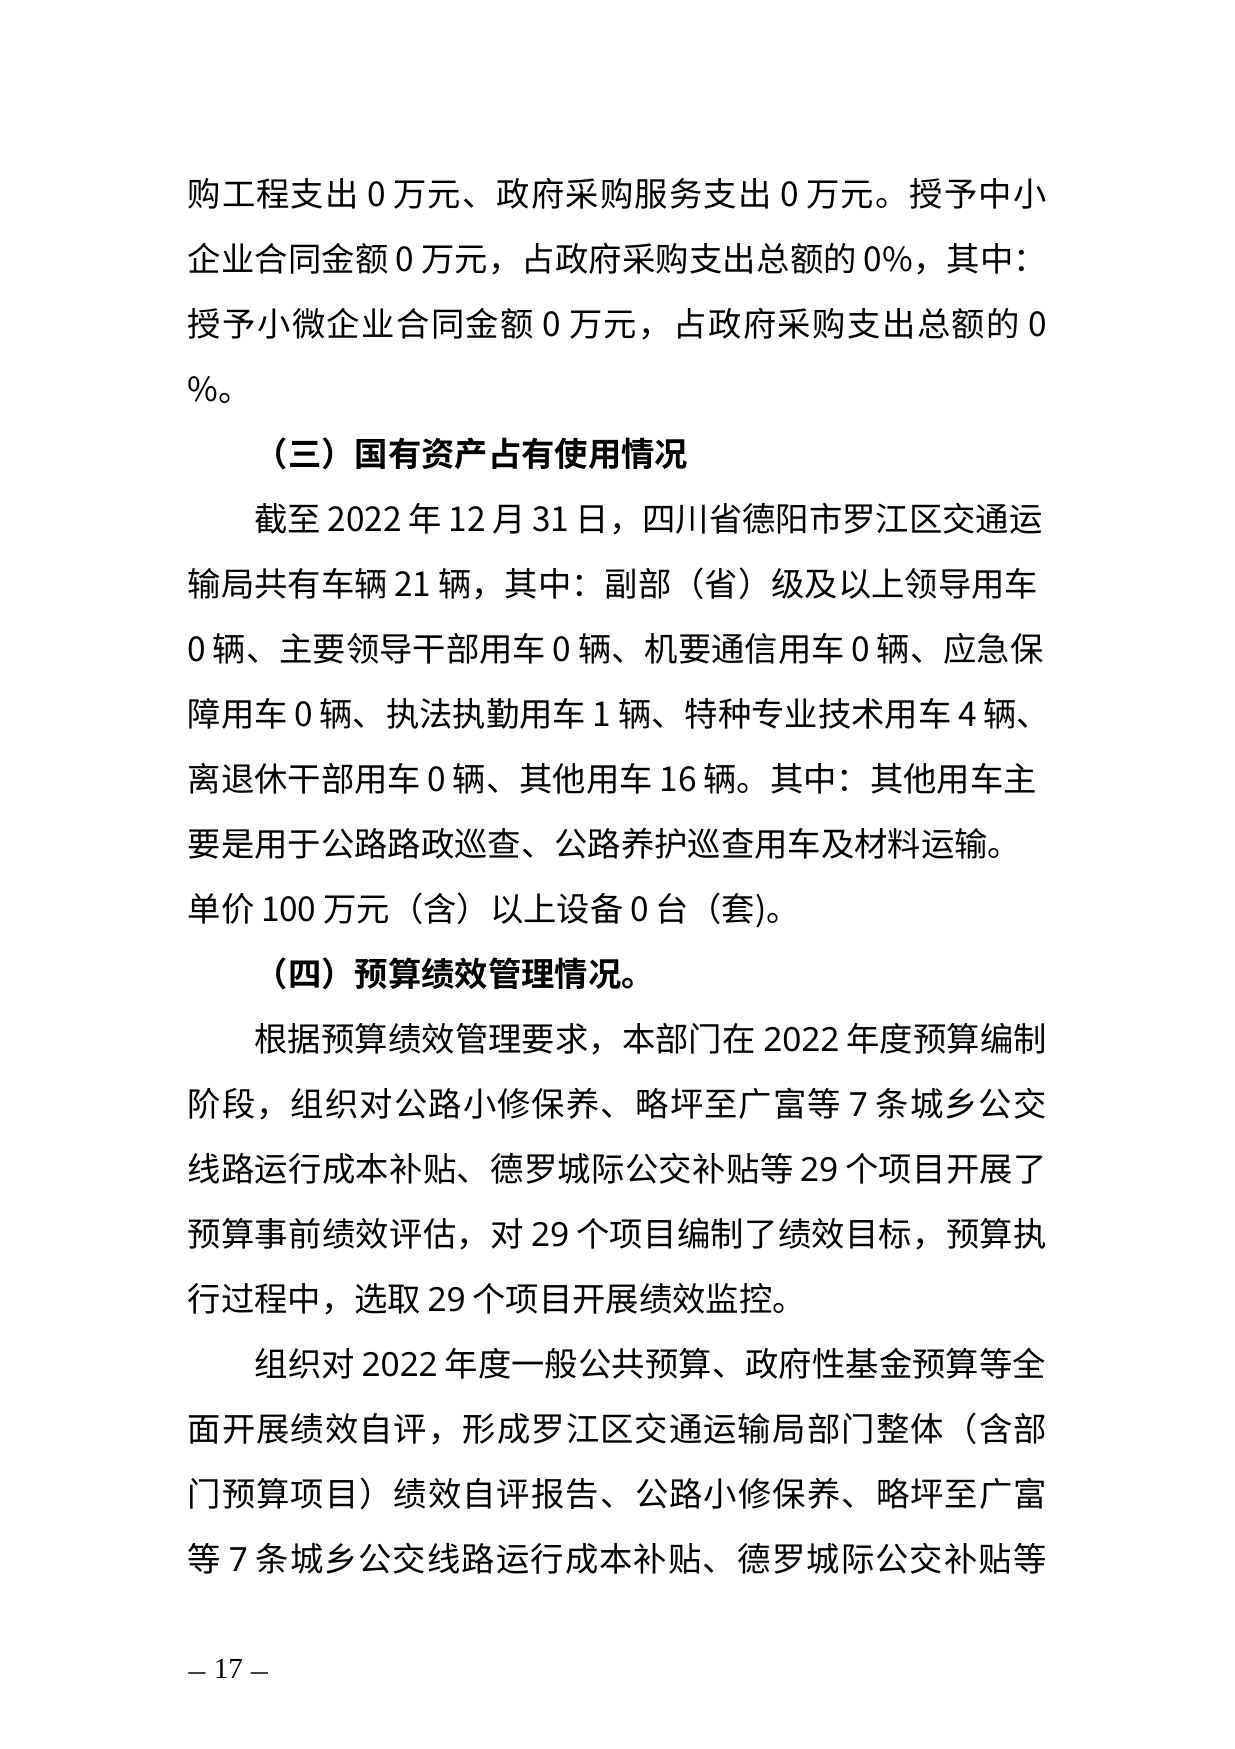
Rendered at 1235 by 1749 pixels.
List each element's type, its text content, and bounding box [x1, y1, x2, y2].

text （三）国有资产占有使用情况 [187, 419, 1047, 484]
text 根据预算绩效管理要求，本部门在2022年度预算编制阶段，组织对公路小修保养、略坪至广富等7条城乡公交线路运行成本补贴、德罗城际公交补贴等29个项目开展了预算事前绩效评估，对29个项目编制了绩效目标，预算执行过程中，选取29个项目开展绩效监控。 [187, 1004, 1047, 1329]
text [187, 159, 1047, 419]
text （四）预算绩效管理情况。 [187, 939, 1047, 1004]
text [187, 1329, 1047, 1589]
text 截至2022年12月31日，四川省德阳市罗江区交通运输局共有车辆21辆，其中：副部（省）级及以上领导用车0辆、主要领导干部用车0辆、机要通信用车0辆、应急保障用车0辆、执法执勤用车1辆、特种专业技术用车4辆、离退休干部用车0辆、其他用车16辆。其中：其他用车主要是用于公路路政巡查、公路养护巡查用车及材料运输。单价100万元（含）以上设备0台（套)。 [187, 484, 1047, 939]
